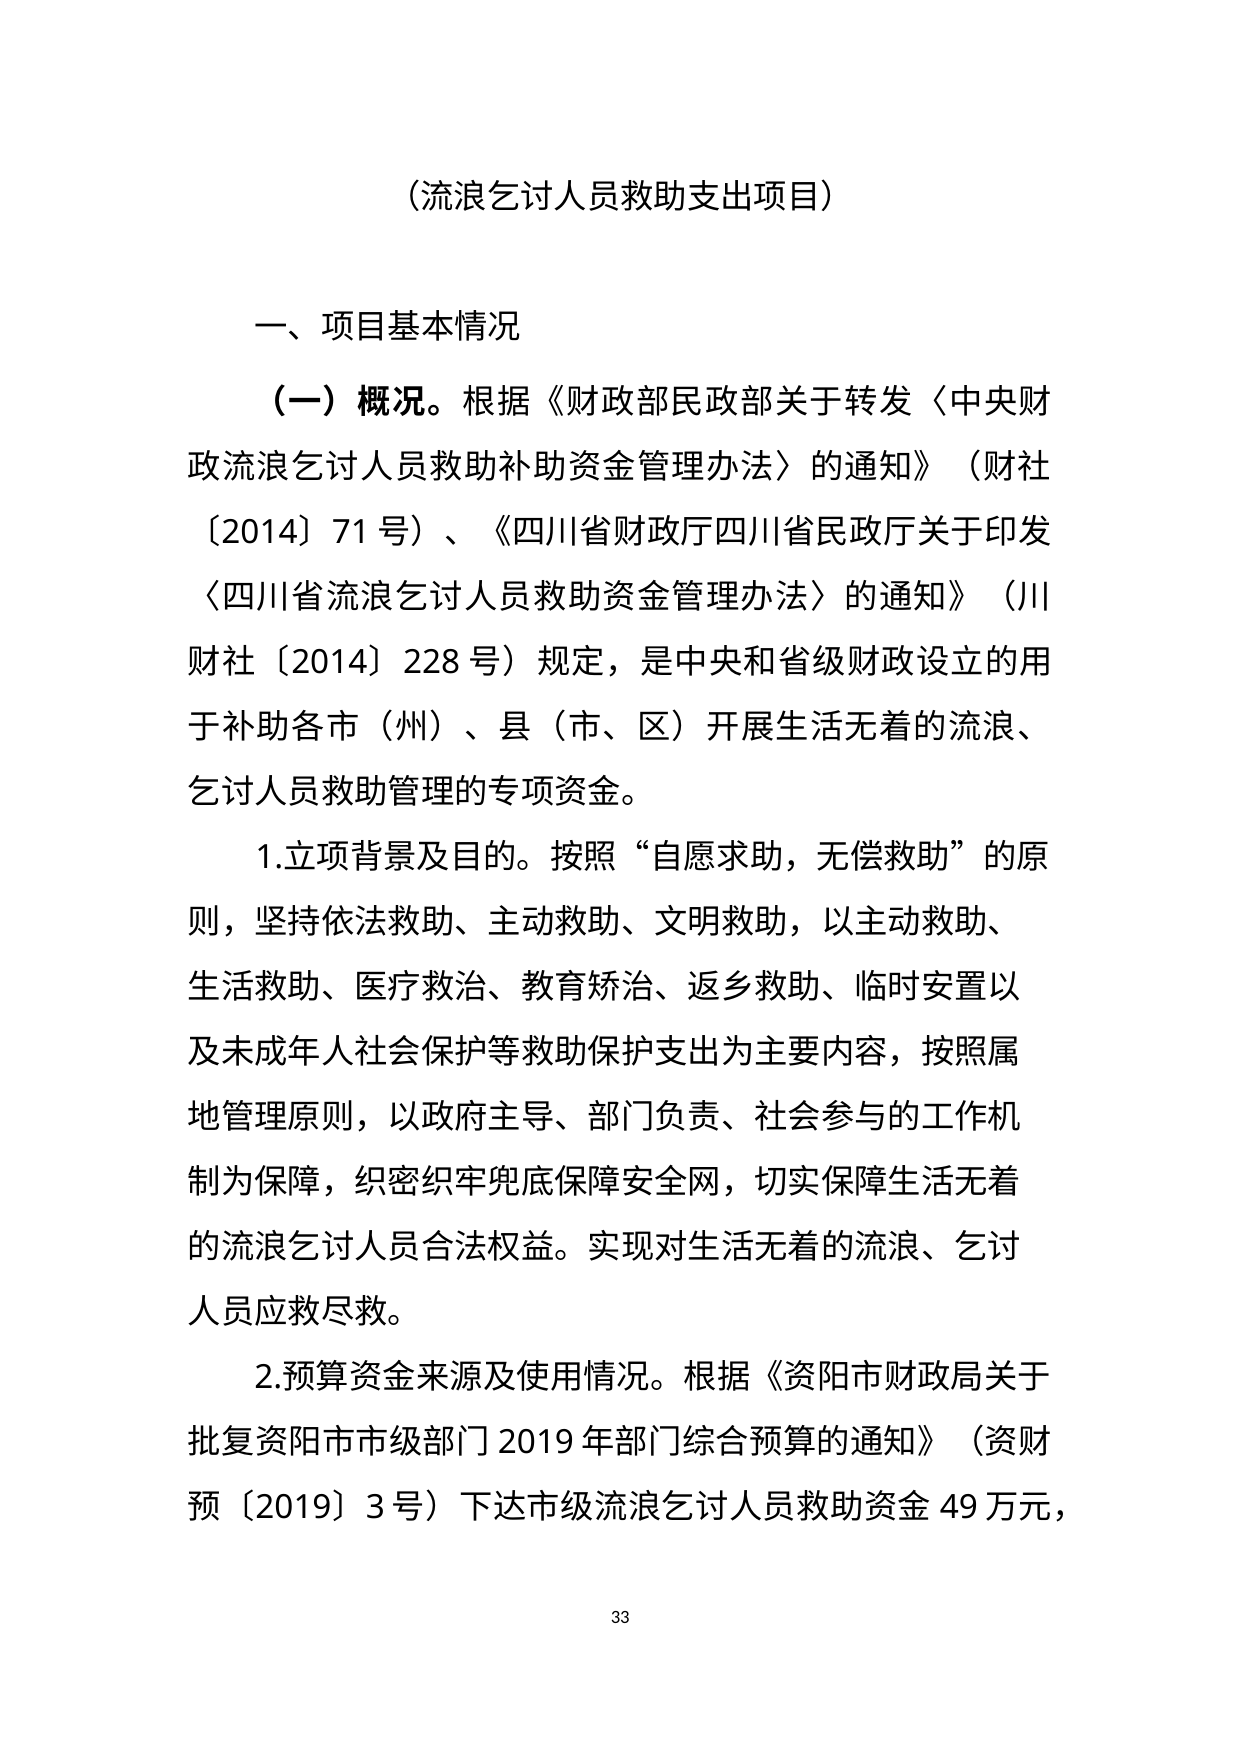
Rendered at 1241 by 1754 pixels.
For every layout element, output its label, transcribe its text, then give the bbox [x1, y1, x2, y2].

text （流浪乞讨人员救助支出项目） [187, 162, 1053, 227]
text 一、项目基本情况 [187, 292, 1053, 357]
text 1.立项背景及目的。按照“自愿求助，无偿救助”的原则，坚持依法救助、主动救助、文明救助，以主动救助、生活救助、医疗救治、教育矫治、返乡救助、临时安置以及未成年人社会保护等救助保护支出为主要内容，按照属地管理原则，以政府主导、部门负责、社会参与的工作机制为保障，织密织牢兜底保障安全网，切实保障生活无着的流浪乞讨人员合法权益。实现对生活无着的流浪、乞讨人员应救尽救。 [187, 822, 1053, 1342]
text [187, 1342, 1053, 1537]
text （一）概况。根据《财政部民政部关于转发〈中央财政流浪乞讨人员救助补助资金管理办法〉的通知》（财社〔2014〕71号）、《四川省财政厅四川省民政厅关于印发〈四川省流浪乞讨人员救助资金管理办法〉的通知》（川财社〔2014〕228号）规定，是中央和省级财政设立的用于补助各市（州）、县（市、区）开展生活无着的流浪、乞讨人员救助管理的专项资金。 [187, 367, 1053, 822]
